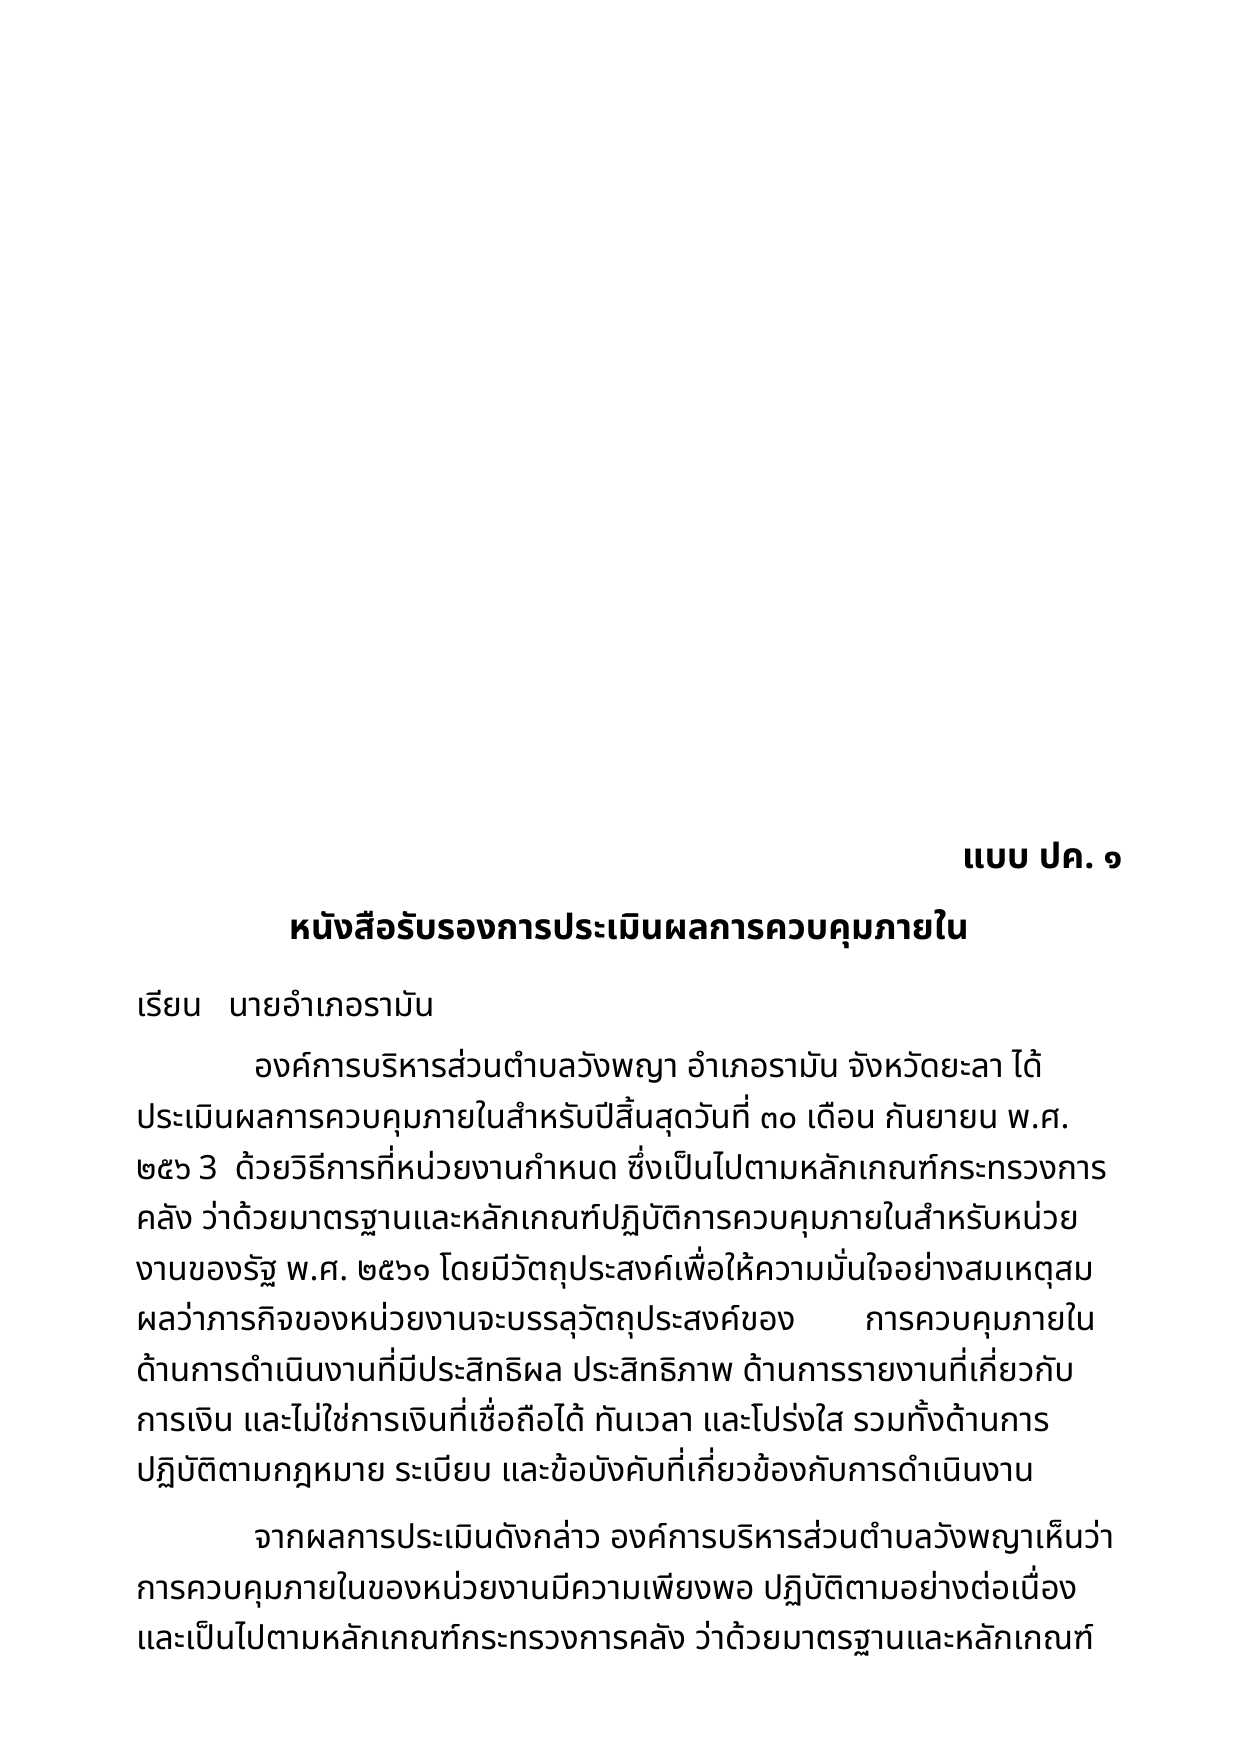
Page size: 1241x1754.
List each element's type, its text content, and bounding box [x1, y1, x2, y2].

text องค์การบริหารส่วนตำบลวังพญา อำเภอรามัน จังหวัดยะลา ได้ประเมินผลการควบคุมภายในสำหรับปีสิ้นสุดวันที่ ๓๐ เดือน กันยายน พ.ศ. ๒๕๖3 ด้วยวิธีการที่หน่วยงานกำหนด ซึ่งเป็นไปตามหลักเกณฑ์กระทรวงการคลัง ว่าด้วยมาตรฐานและหลักเกณฑ์ปฏิบัติการควบคุมภายในสำหรับหน่วยงานของรัฐ พ.ศ. ๒๕๖๑ โดยมีวัตถุประสงค์เพื่อให้ความมั่นใจอย่างสมเหตุสมผลว่าภารกิจของหน่วยงานจะบรรลุวัตถุประสงค์ของ การควบคุมภายในด้านการดำเนินงานที่มีประสิทธิผล ประสิทธิภาพ ด้านการรายงานที่เกี่ยวกับการเงิน และไม่ใช่การเงินที่เชื่อถือได้ ทันเวลา และโปร่งใส รวมทั้งด้านการปฏิบัติตามกฎหมาย ระเบียบ และข้อบังคับที่เกี่ยวข้องกับการดำเนินงาน [136, 1042, 1122, 1497]
text เรียน นายอำเภอรามัน [136, 980, 1122, 1026]
text หนังสือรับรองการประเมินผลการควบคุมภายใน [136, 901, 1122, 955]
text แบบ ปค. ๑ [136, 831, 1122, 885]
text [136, 1513, 1122, 1665]
